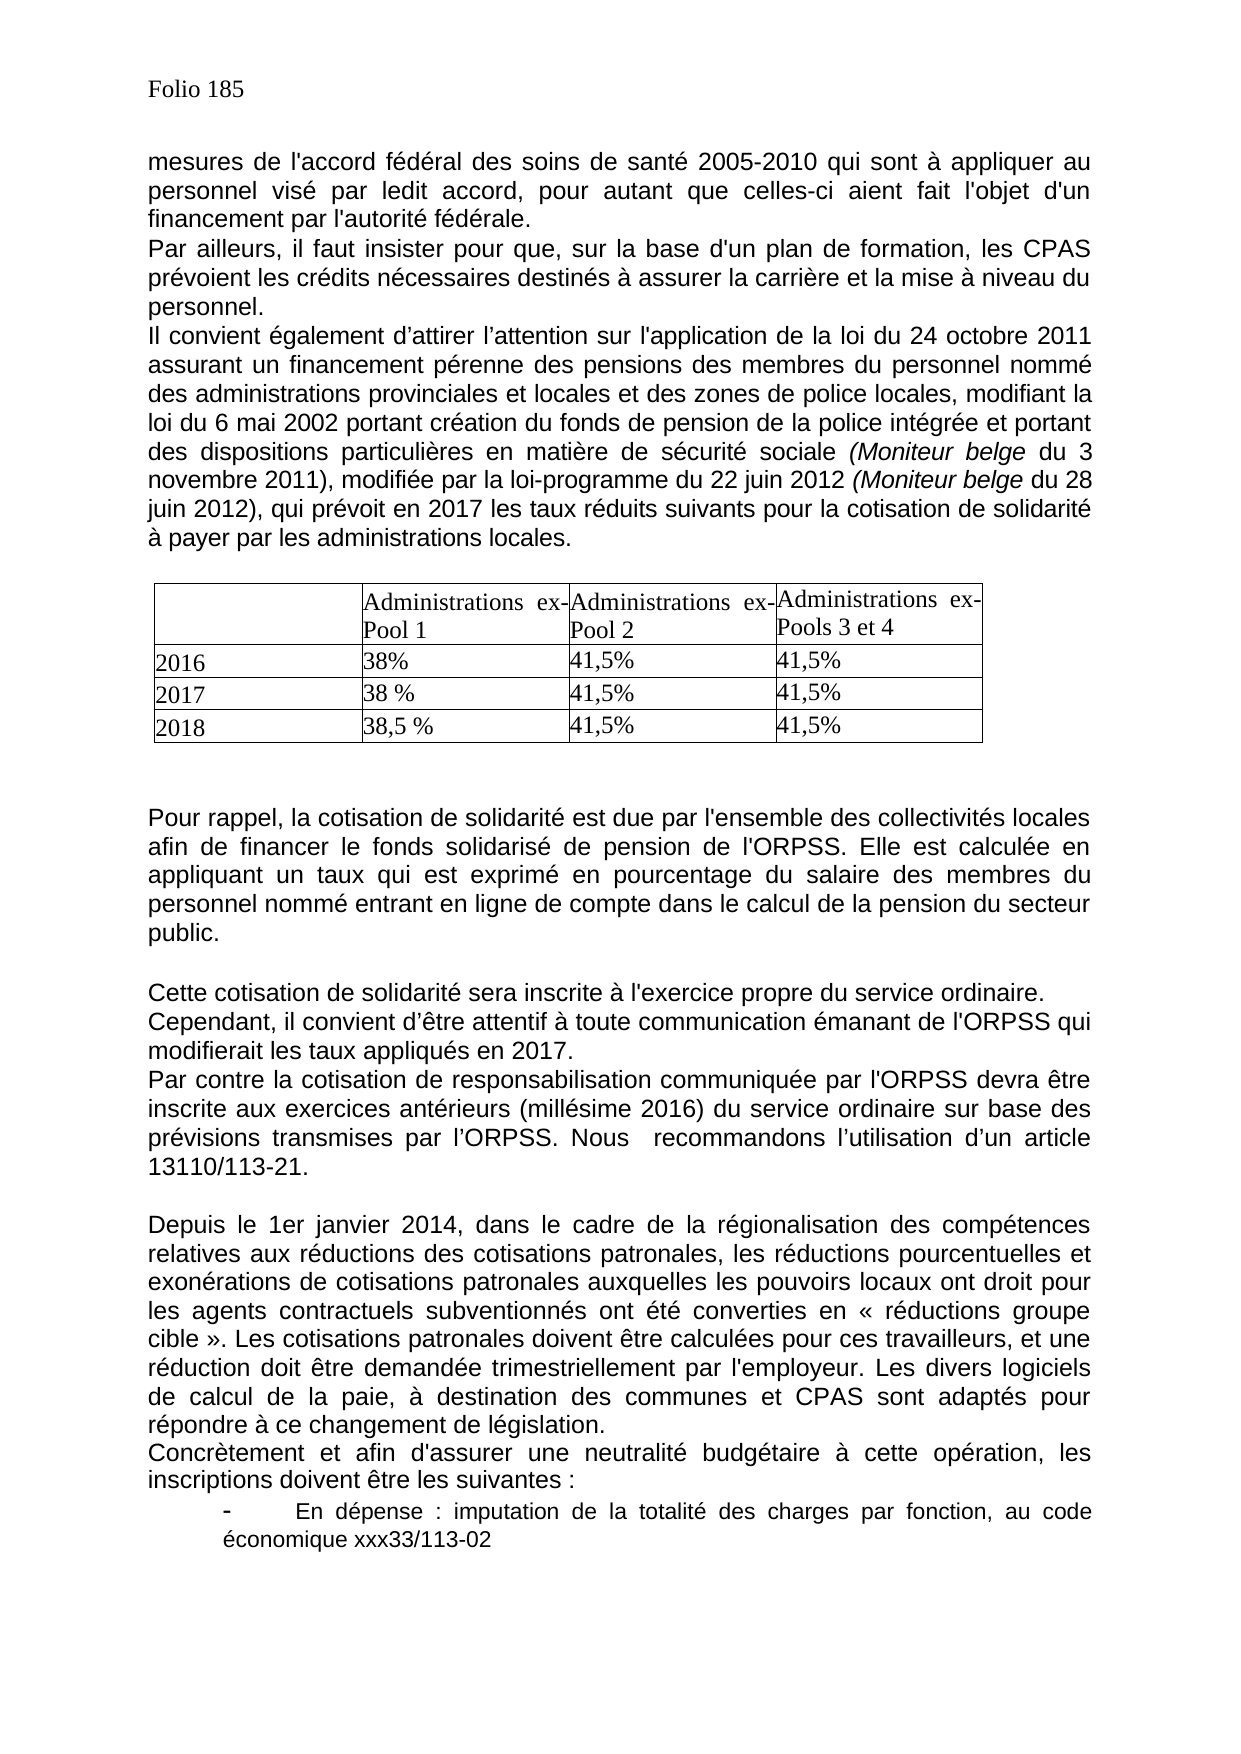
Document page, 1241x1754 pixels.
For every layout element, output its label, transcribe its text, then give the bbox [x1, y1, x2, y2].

text Par ailleurs, il faut insister pour que, sur la base d'un plan de formation, les CPAS prévoient les crédits nécessaires destinés à assurer la carrière et la mise à niveau du personnel. [148, 235, 1092, 321]
table_cell 38,5 % [363, 710, 569, 742]
text Par contre la cotisation de responsabilisation communiquée par l'ORPSS devra être inscrite aux exercices antérieurs (millésime 2016) du service ordinaire sur base des prévisions transmises par l’ORPSS. Nous recommandons l’utilisation d’un article 13110/113-21. [148, 1066, 1093, 1181]
text Pour rappel, la cotisation de solidarité est due par l'ensemble des collectivités locales afin de financer le fonds solidarisé de pension de l'ORPSS. Elle est calculée en appliquant un taux qui est exprimé en pourcentage du salaire des membres du personnel nommé entrant en ligne de compte dans le calcul de la pension du secteur public. [148, 803, 1093, 947]
table_cell 41,5% [570, 645, 776, 677]
table_header Administrations ex-Pool 2 [570, 584, 776, 644]
table_cell 41,5% [777, 710, 982, 742]
table_cell 2018 [155, 710, 362, 742]
table_cell 41,5% [777, 645, 982, 677]
text Il convient également d’attirer l’attention sur l'application de la loi du 24 octobre 2011 assurant un financement pérenne des pensions des membres du personnel nommé des administrations provinciales et locales et des zones de police locales, modifiant la loi du 6 mai 2002 portant création du fonds de pension de la police intégrée et portant des dispositions particulières en matière de sécurité sociale (Moniteur belge du 3 novembre 2011), modifiée par la loi-programme du 22 juin 2012 (Moniteur belge du 28 juin 2012), qui prévoit en 2017 les taux réduits suivants pour la cotisation de solidarité à payer par les administrations locales. [148, 322, 1093, 552]
text Concrètement et afin d'assurer une neutralité budgétaire à cette opération, les inscriptions doivent être les suivantes : [148, 1439, 1093, 1494]
table_cell 41,5% [570, 710, 776, 742]
table_cell 38% [363, 645, 569, 677]
table_cell 41,5% [777, 678, 982, 709]
table_cell 41,5% [570, 678, 776, 709]
table_cell 38 % [363, 678, 569, 709]
text Cette cotisation de solidarité sera inscrite à l'exercice propre du service ordinaire. [148, 978, 1093, 1007]
list En dépense : imputation de la totalité des charges par fonction, au code économique xxx33/113-02 [223, 1497, 1092, 1553]
table_header Administrations ex-Pool 1 [363, 584, 569, 644]
table_header Administrations ex-Pools 3 et 4 [777, 584, 982, 644]
text Depuis le 1er janvier 2014, dans le cadre de la régionalisation des compétences relatives aux réductions des cotisations patronales, les réductions pourcentuelles et exonérations de cotisations patronales auxquelles les pouvoirs locaux ont droit pour les agents contractuels subventionnés ont été converties en « réductions groupe cible ». Les cotisations patronales doivent être calculées pour ces travailleurs, et une réduction doit être demandée trimestriellement par l'employeur. Les divers logiciels de calcul de la paie, à destination des communes et CPAS sont adaptés pour répondre à ce changement de législation. [148, 1210, 1092, 1439]
text Cependant, il convient d’être attentif à toute communication émanant de l'ORPSS qui modifierait les taux appliqués en 2017. [148, 1007, 1093, 1066]
table_header [155, 584, 362, 644]
table_cell 2016 [155, 645, 362, 677]
table_cell 2017 [155, 678, 362, 709]
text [148, 148, 1092, 233]
